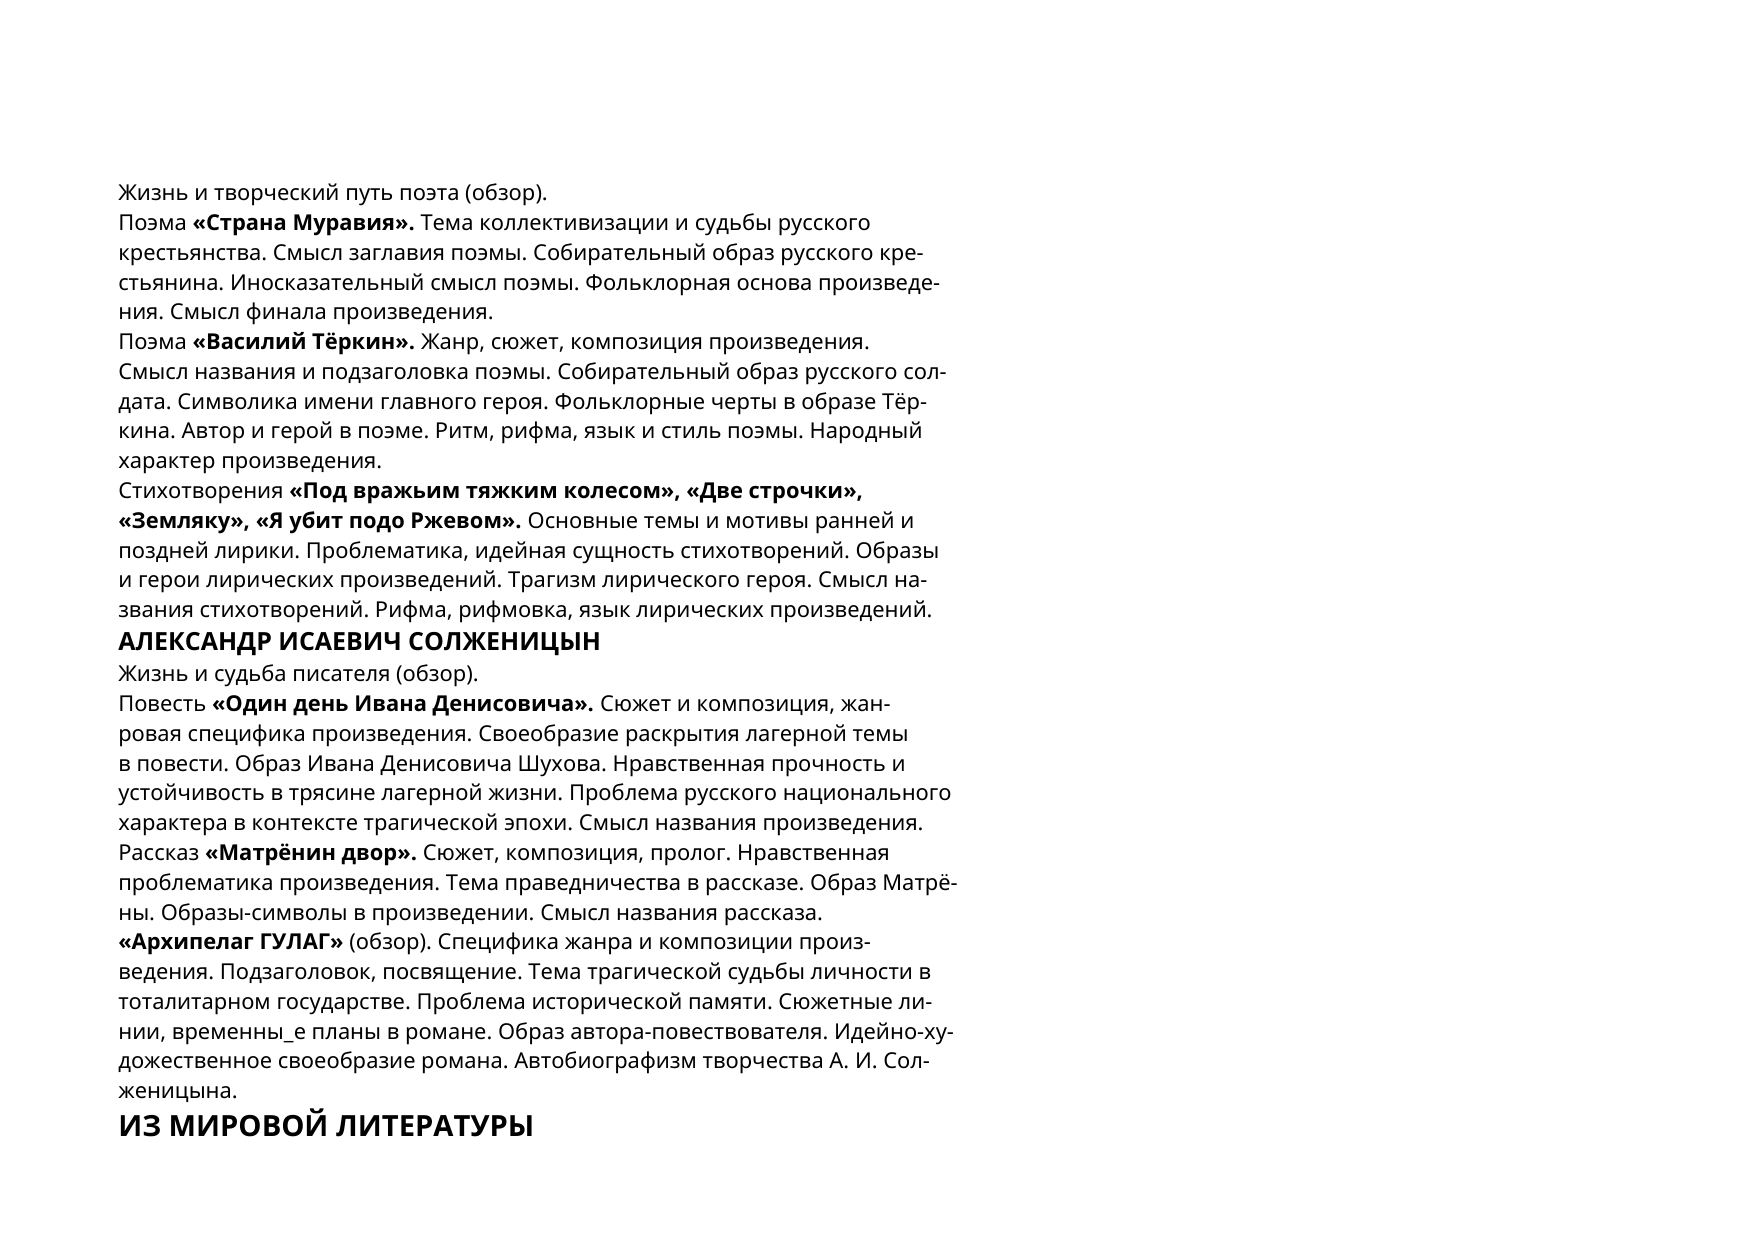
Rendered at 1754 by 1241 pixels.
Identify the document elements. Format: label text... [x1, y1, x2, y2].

text кина. Автор и герой в поэме. Ритм, рифма, язык и стиль поэмы. Народный [118, 837, 1636, 867]
text А. Н. Толстого, М. А. Шолохова, А. П. Платонова, В. С. Гроссма- [118, 475, 1636, 505]
text бер, «Сын» П. Г. Антокольского. Органическое сочетание патриотических [118, 296, 1636, 326]
text Поэма «Страна Муравия». Тема коллективизации и судьбы русского [118, 628, 1636, 658]
text ский дневник» О. Ф. Берггольц, «Пулковский меридиан» В. М. Ин- [118, 267, 1636, 296]
text Активизация внимания к героическому прошлому народа в лирической и [118, 356, 1636, 386]
text характер произведения. [118, 867, 1636, 896]
text Стихотворения «Под вражьим тяжким колесом», «Две строчки», [118, 896, 1636, 926]
text «Земляку», «Я убит подо Ржевом». Основные темы и мотивы ранней и [118, 926, 1636, 956]
text поздней лирики. Проблематика, идейная сущность стихотворений. Образы [118, 956, 1636, 986]
text звания стихотворений. Рифма, рифмовка, язык лирических произведений. [118, 1016, 1636, 1045]
text стьянина. Иносказательный смысл поэмы. Фольклорная основа произведе- [118, 688, 1636, 718]
text чувств с глубоко личными, интимными переживаниями лирического героя. [118, 326, 1636, 356]
text дата. Символика имени главного героя. Фольклорные черты в образе Тёр- [118, 807, 1636, 837]
text ния. Смысл финала произведения. [118, 718, 1636, 747]
text Поэма «Василий Тёркин». Жанр, сюжет, композиция произведения. [118, 747, 1636, 777]
text на и др. Драматургия К. М. Симонова, Л. М. Леонова. Пьеса-сказка [118, 505, 1636, 535]
text и герои лирических произведений. Трагизм лирического героя. Смысл на- [118, 986, 1636, 1016]
text АЛЕКСАНДР ТРИФОНОВИЧ ТВАРДОВСКИЙ [118, 564, 1636, 598]
text к родным местам, близким людям. Человек на войне, правда о нём. Жесто- [118, 416, 1636, 445]
text крестьянства. Смысл заглавия поэмы. Собирательный образ русского кре- [118, 658, 1636, 688]
text Е. Л. Шварца «Дракон». [118, 535, 1636, 564]
text А. А. Суркова, А. А. Прокофьева, К. М. Симонова, О. Ф. Берггольц [118, 207, 1636, 237]
text эпической поэзии, обобщённо-символическое звучание признаний в любви [118, 386, 1636, 416]
text Смысл названия и подзаголовка поэмы. Собирательный образ русского сол- [118, 777, 1636, 807]
text Жизнь и творческий путь поэта (обзор). [118, 598, 1636, 628]
text и др.; песни А. И. Фатьянова; поэмы «Зоя» М. И. Алигер, «Февраль- [118, 237, 1636, 267]
text кая реальность и романтика в описании войны. Очерки, рассказы, повести [118, 445, 1636, 475]
text Повесть «Один день Ивана Денисовича». Сюжет и композиция, жан- [118, 1109, 1636, 1139]
text А. А. Ахматовой, Б. Л. Пастернака, Н. С. Тихонова, М. В. Исаковского, [118, 177, 1636, 207]
text Жизнь и судьба писателя (обзор). [118, 1079, 1636, 1109]
text АЛЕКСАНДР ИСАЕВИЧ СОЛЖЕНИЦЫН [118, 1045, 1636, 1079]
